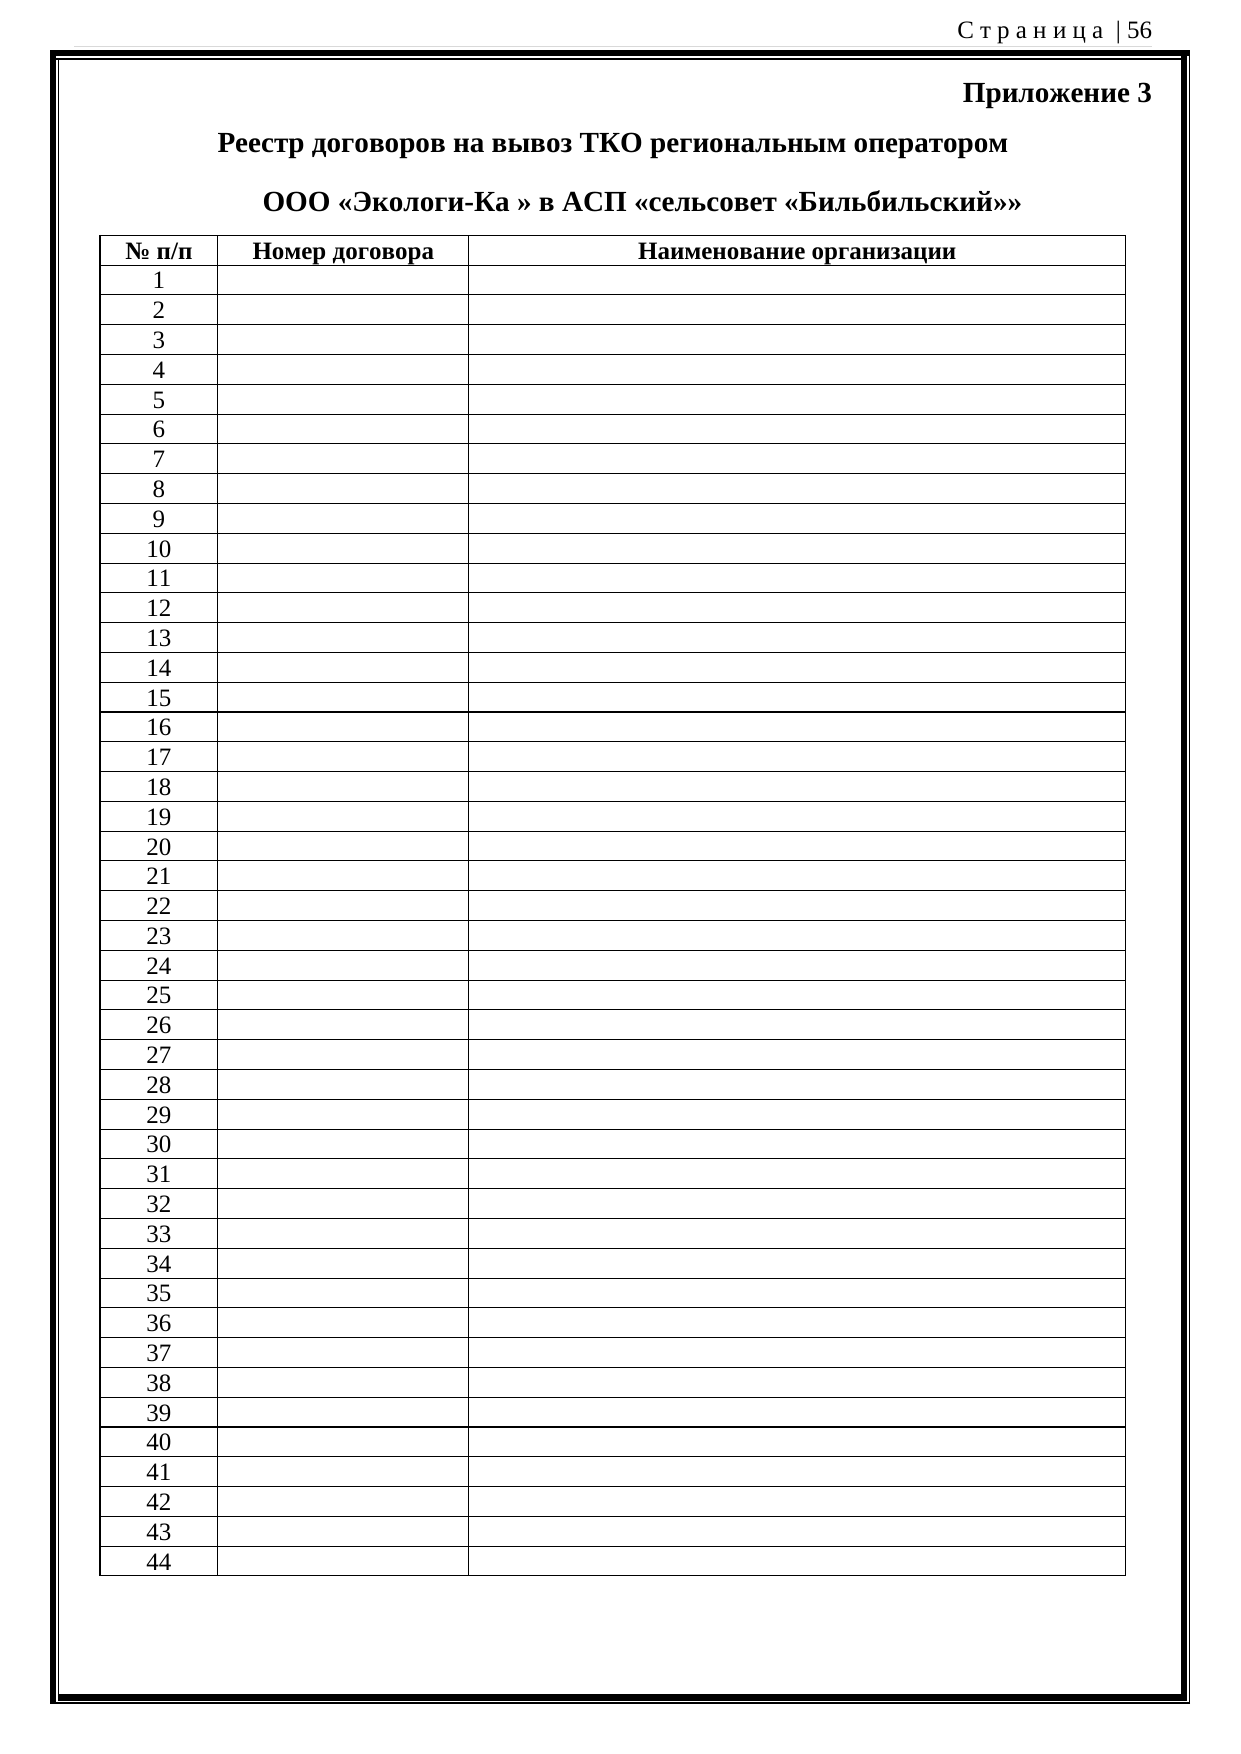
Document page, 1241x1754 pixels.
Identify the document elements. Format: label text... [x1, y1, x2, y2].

table_cell 6 [101, 415, 217, 443]
table_cell 16 [101, 713, 217, 741]
table_cell [469, 742, 1125, 771]
table_cell [218, 1487, 468, 1516]
table_cell [469, 1398, 1125, 1426]
table_cell [469, 1457, 1125, 1486]
table_cell [218, 921, 468, 950]
table_cell [469, 1249, 1125, 1277]
table_cell 19 [101, 802, 217, 831]
table_cell [218, 444, 468, 473]
table_cell [469, 1279, 1125, 1307]
table_cell [469, 266, 1125, 294]
table_cell [469, 1517, 1125, 1546]
table_cell 12 [101, 593, 217, 622]
table_cell 26 [101, 1010, 217, 1039]
table_cell 36 [101, 1308, 217, 1337]
table_cell [218, 1517, 468, 1546]
table_cell [218, 1398, 468, 1426]
table_cell [218, 1428, 468, 1456]
table_cell 35 [101, 1279, 217, 1307]
table_cell 10 [101, 534, 217, 562]
table_cell [469, 325, 1125, 354]
table_cell [469, 713, 1125, 741]
table_cell [218, 1070, 468, 1099]
table_cell 18 [101, 772, 217, 801]
table_cell [469, 1130, 1125, 1158]
table_cell [218, 891, 468, 920]
table_cell [218, 653, 468, 682]
table_cell [218, 1219, 468, 1248]
table_cell 1 [101, 266, 217, 294]
table_cell [469, 1368, 1125, 1397]
text Приложение 3 [74, 75, 1152, 108]
table_cell 21 [101, 861, 217, 890]
table_cell [218, 1010, 468, 1039]
table_cell [218, 802, 468, 831]
table_cell [469, 1338, 1125, 1367]
table_cell [218, 951, 468, 979]
table_cell [469, 1428, 1125, 1456]
table_header Наименование организации [469, 236, 1125, 264]
table_cell [218, 593, 468, 622]
table_cell [218, 772, 468, 801]
table_cell [218, 1159, 468, 1188]
table_cell 28 [101, 1070, 217, 1099]
table_cell 14 [101, 653, 217, 682]
table_cell [218, 742, 468, 771]
table_cell [469, 564, 1125, 592]
table_cell [469, 444, 1125, 473]
text ООО «Экологи-Ка » в АСП «сельсовет «Бильбильский»» [74, 184, 1152, 218]
table_cell 11 [101, 564, 217, 592]
table_cell [469, 981, 1125, 1009]
table_cell 39 [101, 1398, 217, 1426]
table_cell [469, 593, 1125, 622]
table_cell [218, 415, 468, 443]
table_cell [469, 534, 1125, 562]
table_cell [469, 951, 1125, 979]
table_cell [218, 1040, 468, 1069]
table_cell [469, 1100, 1125, 1128]
table_cell 44 [101, 1547, 217, 1575]
table_cell [469, 832, 1125, 860]
table_cell 4 [101, 355, 217, 384]
table_cell 33 [101, 1219, 217, 1248]
table_cell 40 [101, 1428, 217, 1456]
table_cell [218, 564, 468, 592]
table_cell [469, 1189, 1125, 1218]
table_cell [469, 1070, 1125, 1099]
table_cell [218, 713, 468, 741]
table_cell 13 [101, 623, 217, 652]
table_cell [218, 623, 468, 652]
table_cell [218, 861, 468, 890]
table_cell 38 [101, 1368, 217, 1397]
table_cell [218, 1130, 468, 1158]
table_cell [469, 1547, 1125, 1575]
table_cell [469, 355, 1125, 384]
table_cell [469, 1010, 1125, 1039]
table_cell 15 [101, 683, 217, 711]
table_cell 20 [101, 832, 217, 860]
table_cell [469, 1040, 1125, 1069]
table_cell 2 [101, 295, 217, 324]
table_cell 37 [101, 1338, 217, 1367]
table_cell [469, 861, 1125, 890]
table_cell [469, 504, 1125, 533]
table_cell 22 [101, 891, 217, 920]
table_cell [218, 1308, 468, 1337]
table_cell 42 [101, 1487, 217, 1516]
table_cell 5 [101, 385, 217, 413]
table_cell [469, 802, 1125, 831]
table_cell 30 [101, 1130, 217, 1158]
table_cell [218, 1100, 468, 1128]
table_cell 25 [101, 981, 217, 1009]
table_cell [218, 385, 468, 413]
table_cell [218, 355, 468, 384]
table_cell [218, 325, 468, 354]
table_header Номер договора [218, 236, 468, 264]
table_cell [469, 653, 1125, 682]
table_cell 23 [101, 921, 217, 950]
table_cell [218, 1547, 468, 1575]
table_cell 3 [101, 325, 217, 354]
table_cell [218, 683, 468, 711]
table_cell [469, 891, 1125, 920]
table_cell [218, 1249, 468, 1277]
table_cell [469, 415, 1125, 443]
table_cell 41 [101, 1457, 217, 1486]
table_cell [469, 295, 1125, 324]
table_cell [218, 1368, 468, 1397]
table_cell 31 [101, 1159, 217, 1188]
table_cell [469, 1487, 1125, 1516]
table_cell 24 [101, 951, 217, 979]
table_cell [218, 474, 468, 503]
table_cell 9 [101, 504, 217, 533]
table_cell [469, 474, 1125, 503]
table_cell [469, 921, 1125, 950]
table_cell [469, 772, 1125, 801]
table_cell 27 [101, 1040, 217, 1069]
table_cell 32 [101, 1189, 217, 1218]
table_cell [218, 981, 468, 1009]
table_cell [218, 295, 468, 324]
table_cell [469, 683, 1125, 711]
text Реестр договоров на вывоз ТКО региональным оператором [74, 125, 1152, 158]
table_cell [218, 832, 468, 860]
table_cell [218, 1279, 468, 1307]
table_cell [469, 385, 1125, 413]
table_cell 34 [101, 1249, 217, 1277]
table_cell [218, 266, 468, 294]
table_cell 43 [101, 1517, 217, 1546]
table_header № п/п [101, 236, 217, 264]
table_cell [469, 623, 1125, 652]
table_cell 8 [101, 474, 217, 503]
table_cell [218, 534, 468, 562]
table_cell [218, 504, 468, 533]
table_cell [469, 1308, 1125, 1337]
table_cell 17 [101, 742, 217, 771]
table_cell 7 [101, 444, 217, 473]
table_cell [218, 1338, 468, 1367]
table_cell 29 [101, 1100, 217, 1128]
table_cell [469, 1159, 1125, 1188]
table_cell [469, 1219, 1125, 1248]
table_cell [218, 1457, 468, 1486]
table_cell [218, 1189, 468, 1218]
